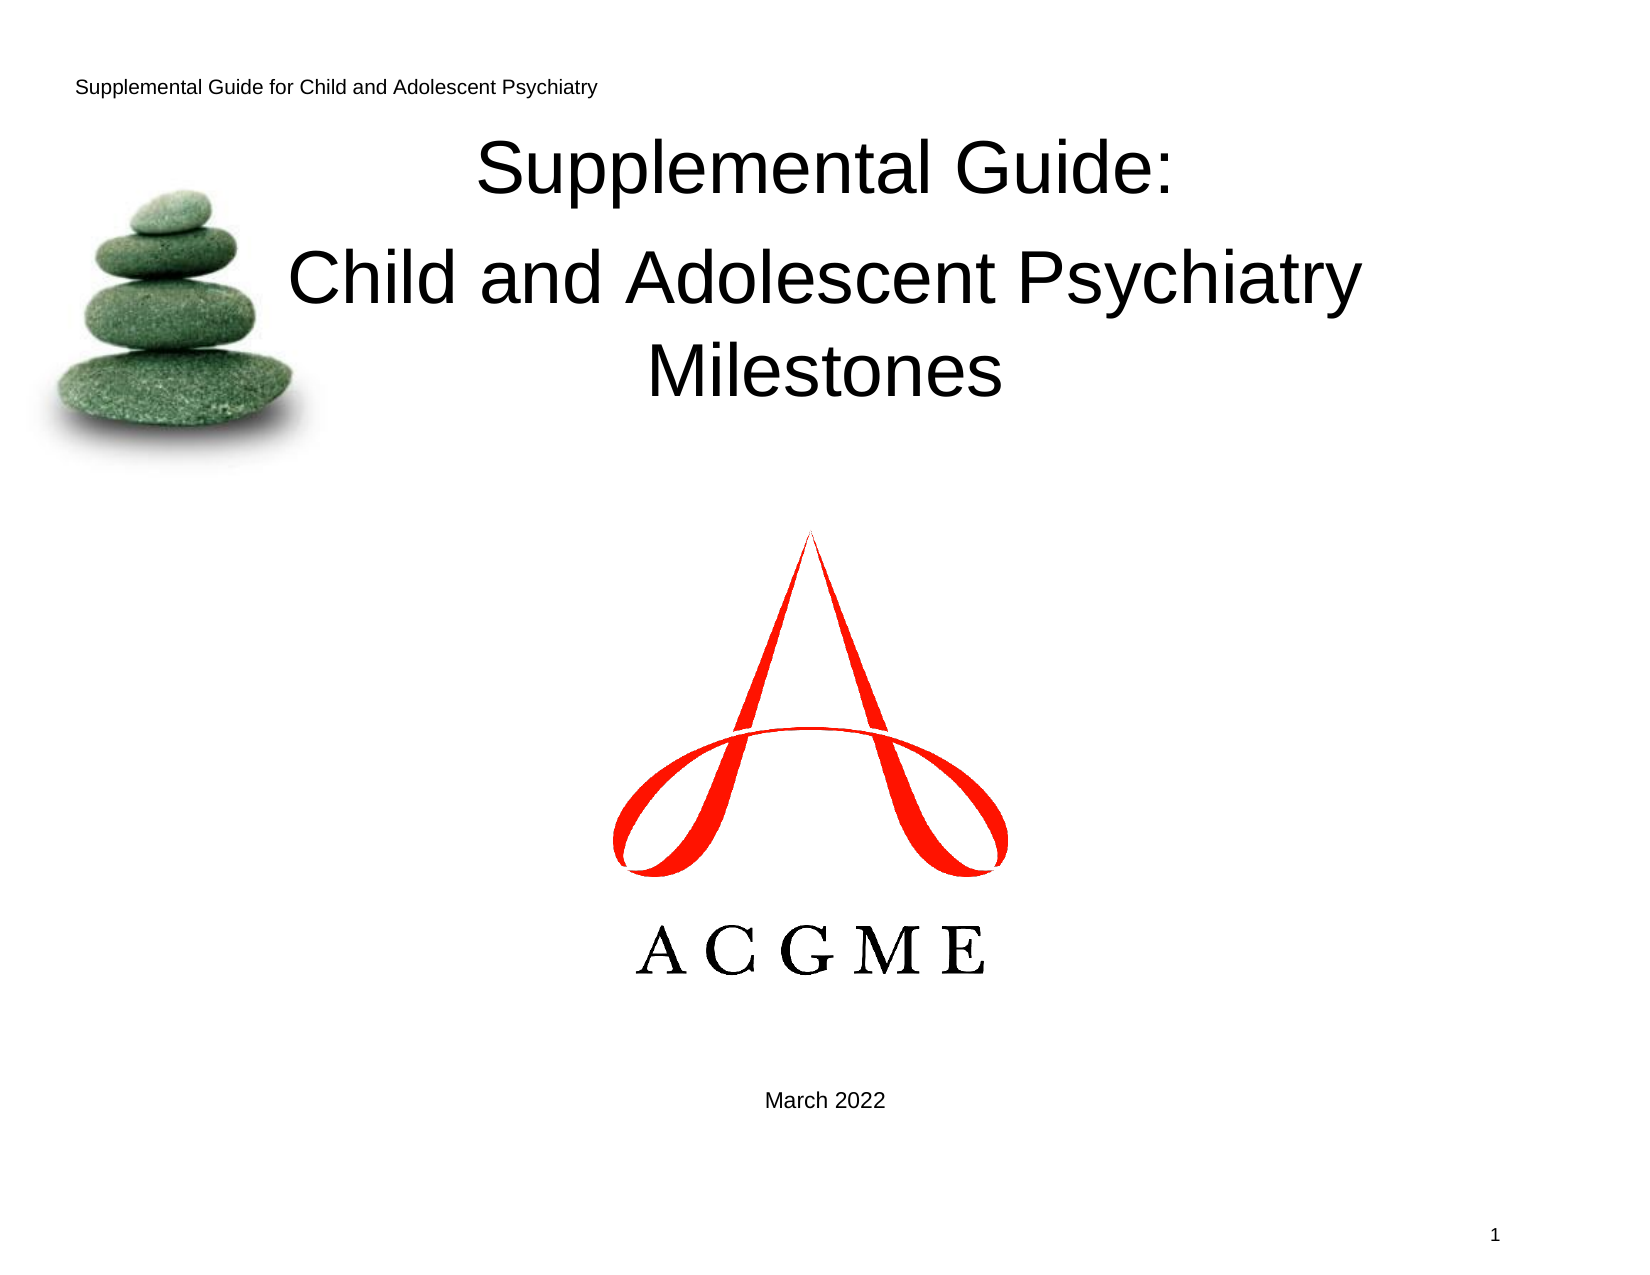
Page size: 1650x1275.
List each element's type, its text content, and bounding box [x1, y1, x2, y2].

text Child and Adolescent Psychiatry Milestones [150, 233, 1500, 412]
text March 2022 [150, 1087, 1500, 1113]
text Supplemental Guide: [150, 123, 1500, 209]
picture [0, 122, 337, 520]
picture [564, 436, 1086, 1068]
